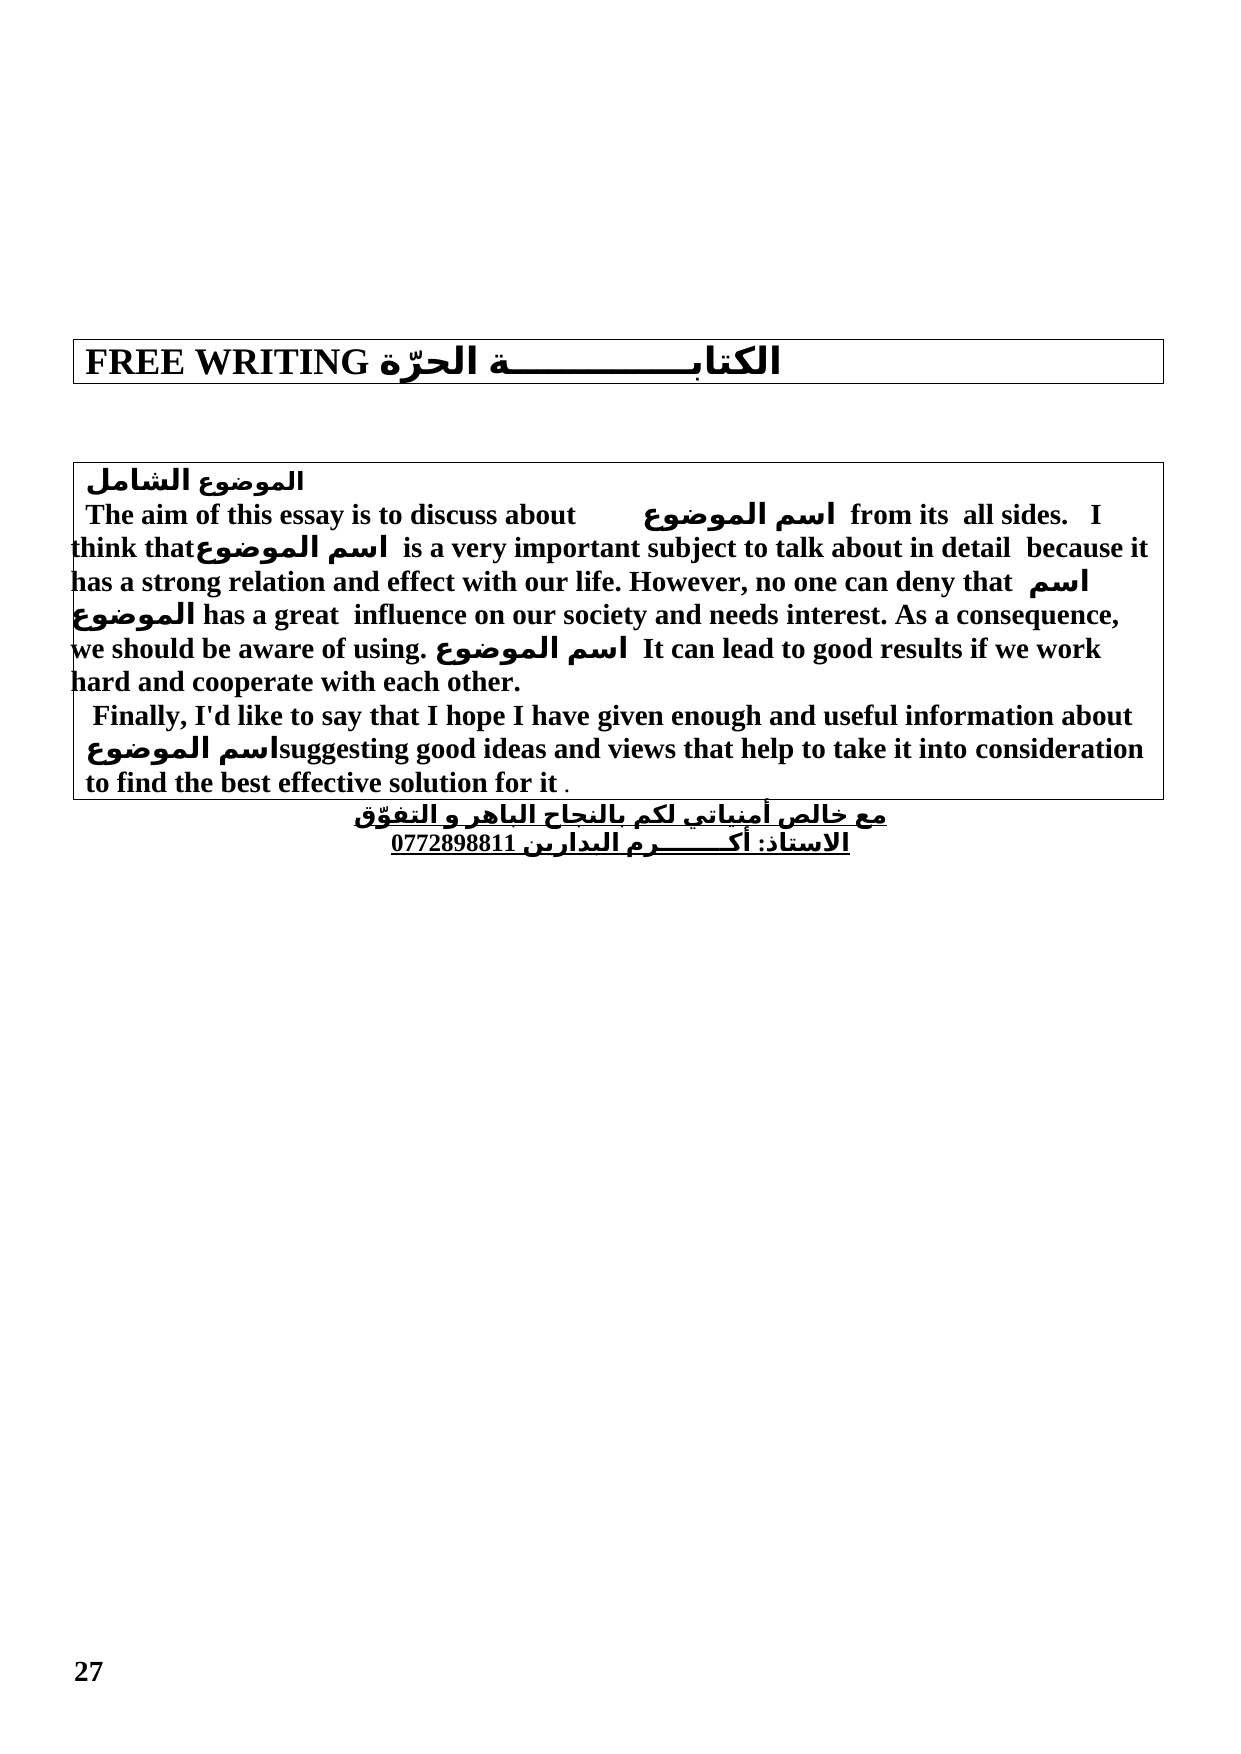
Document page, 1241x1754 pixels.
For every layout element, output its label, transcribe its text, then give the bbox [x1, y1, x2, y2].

table_header الموضوع الشامل The aim of this essay is to discuss about اسم الموضوع from its all sides. I think thatاسم الموضوع is a very important subject to talk about in detail. because it has a strong relation and effect with our life. However, no one can deny that اسم الموضوع has a great. influence on our society and needs interest. As a consequence, we should be aware of using. اسم الموضوع It can lead to good results if we work hard.and cooperate with each other. ز Finally, I'd like to say that I hope I have given enough and useful information about اسم الموضوعsuggesting good ideas and views that help to take it into consideration to find the best effective solution for it . [74, 463, 1163, 799]
table_header FREE WRITING الكتابــــــــــــــة الحرّة [74, 340, 1163, 383]
text الاستاذ: أكــــــــرم البدارين 0772898811 [74, 828, 1167, 857]
text مع خالص أمنياتي لكم بالنجاح الباهر و التفوّق [74, 800, 1167, 828]
